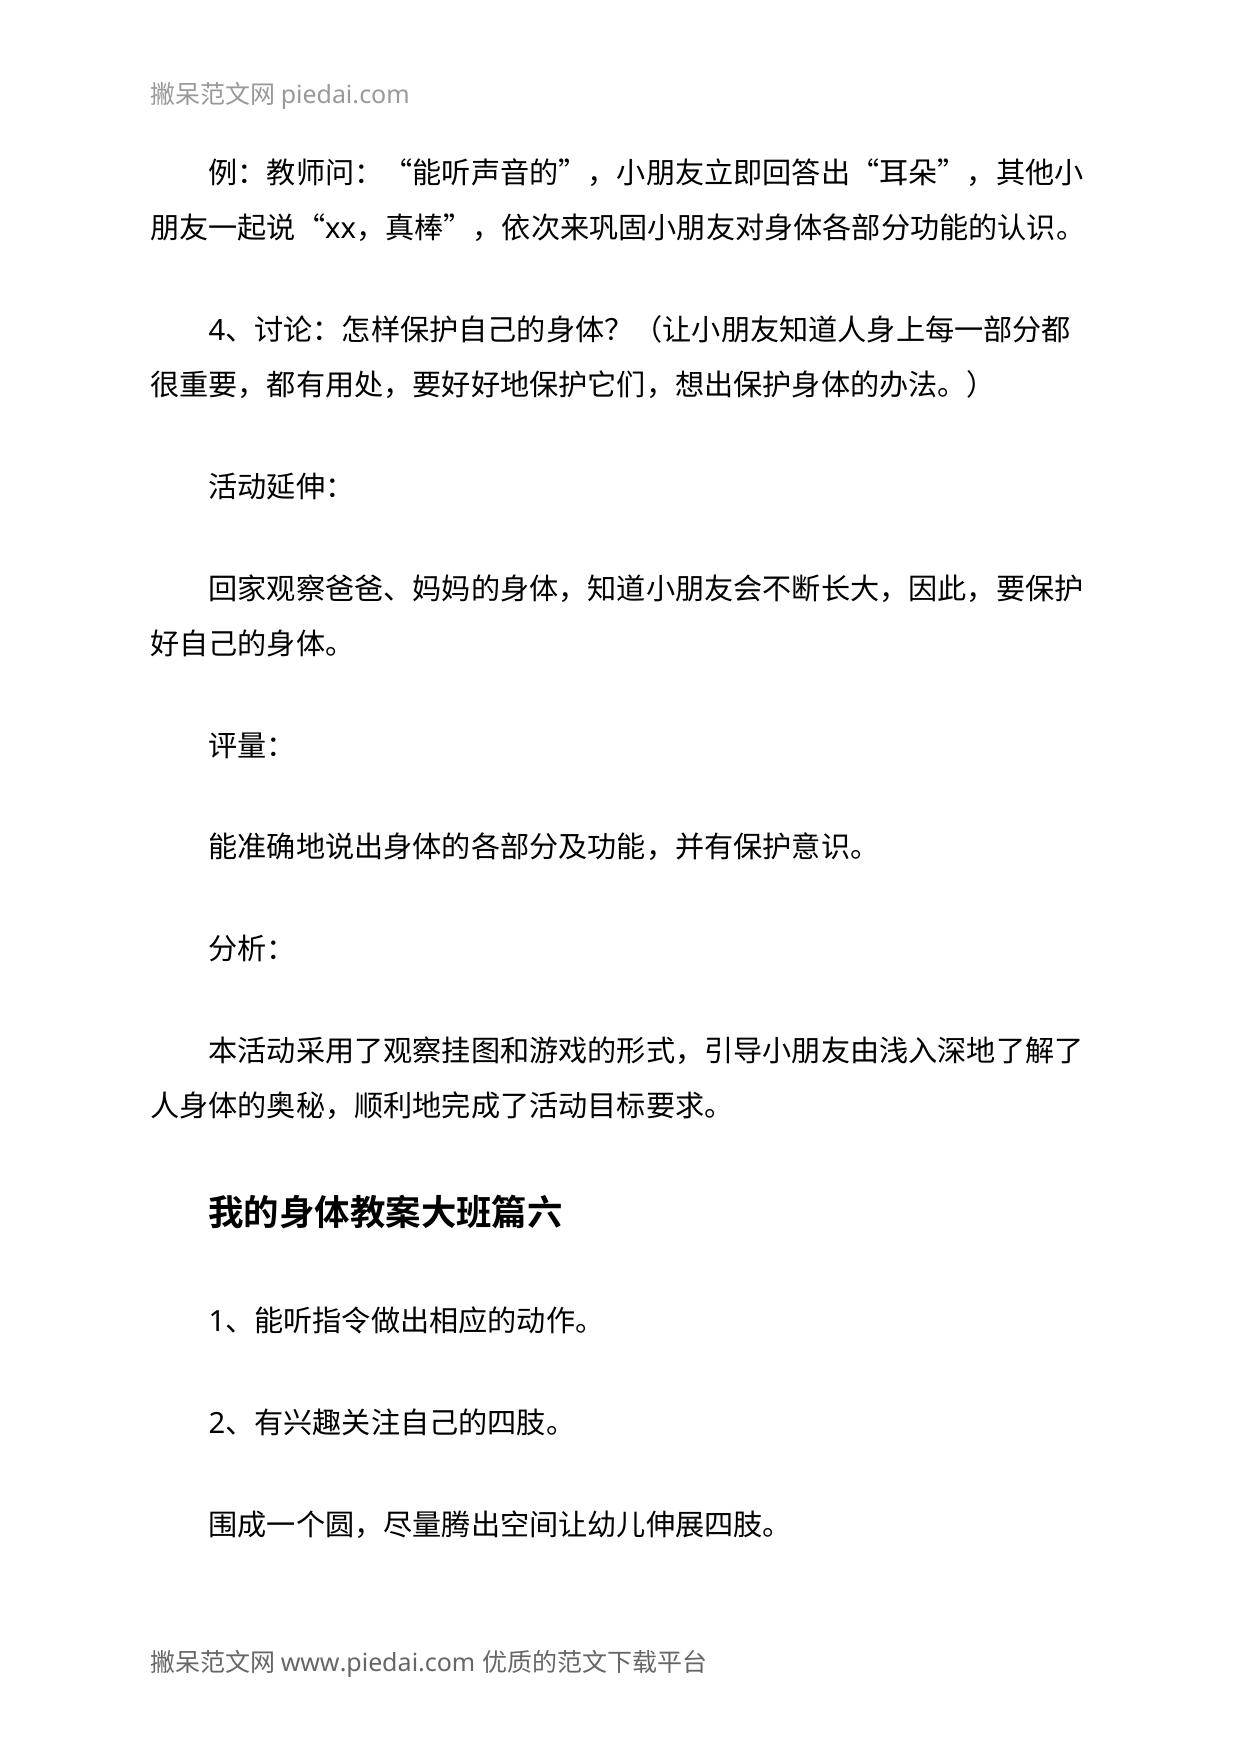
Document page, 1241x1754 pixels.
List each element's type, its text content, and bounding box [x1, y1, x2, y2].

text 我的身体教案大班篇六 [150, 1184, 1090, 1235]
text 本活动采用了观察挂图和游戏的形式，引导小朋友由浅入深地了解了人身体的奥秘，顺利地完成了活动目标要求。 [150, 1027, 1090, 1124]
text 回家观察爸爸、妈妈的身体，知道小朋友会不断长大，因此，要保护好自己的身体。 [150, 565, 1090, 663]
text 评量： [150, 722, 1090, 764]
text 能准确地说出身体的各部分及功能，并有保护意识。 [150, 824, 1090, 866]
text 活动延伸： [150, 464, 1090, 506]
text 分析： [150, 926, 1090, 968]
text 围成一个圆，尽量腾出空间让幼儿伸展四肢。 [150, 1501, 1090, 1544]
text 1、能听指令做出相应的动作。 [150, 1297, 1090, 1340]
text 4、讨论：怎样保护自己的身体？（让小朋友知道人身上每一部分都很重要，都有用处，要好好地保护它们，想出保护身体的办法。） [150, 307, 1090, 404]
text 2、有兴趣关注自己的四肢。 [150, 1399, 1090, 1442]
text 例：教师问：“能听声音的”，小朋友立即回答出“耳朵”，其他小朋友一起说“xx，真棒”，依次来巩固小朋友对身体各部分功能的认识。 [150, 150, 1090, 247]
